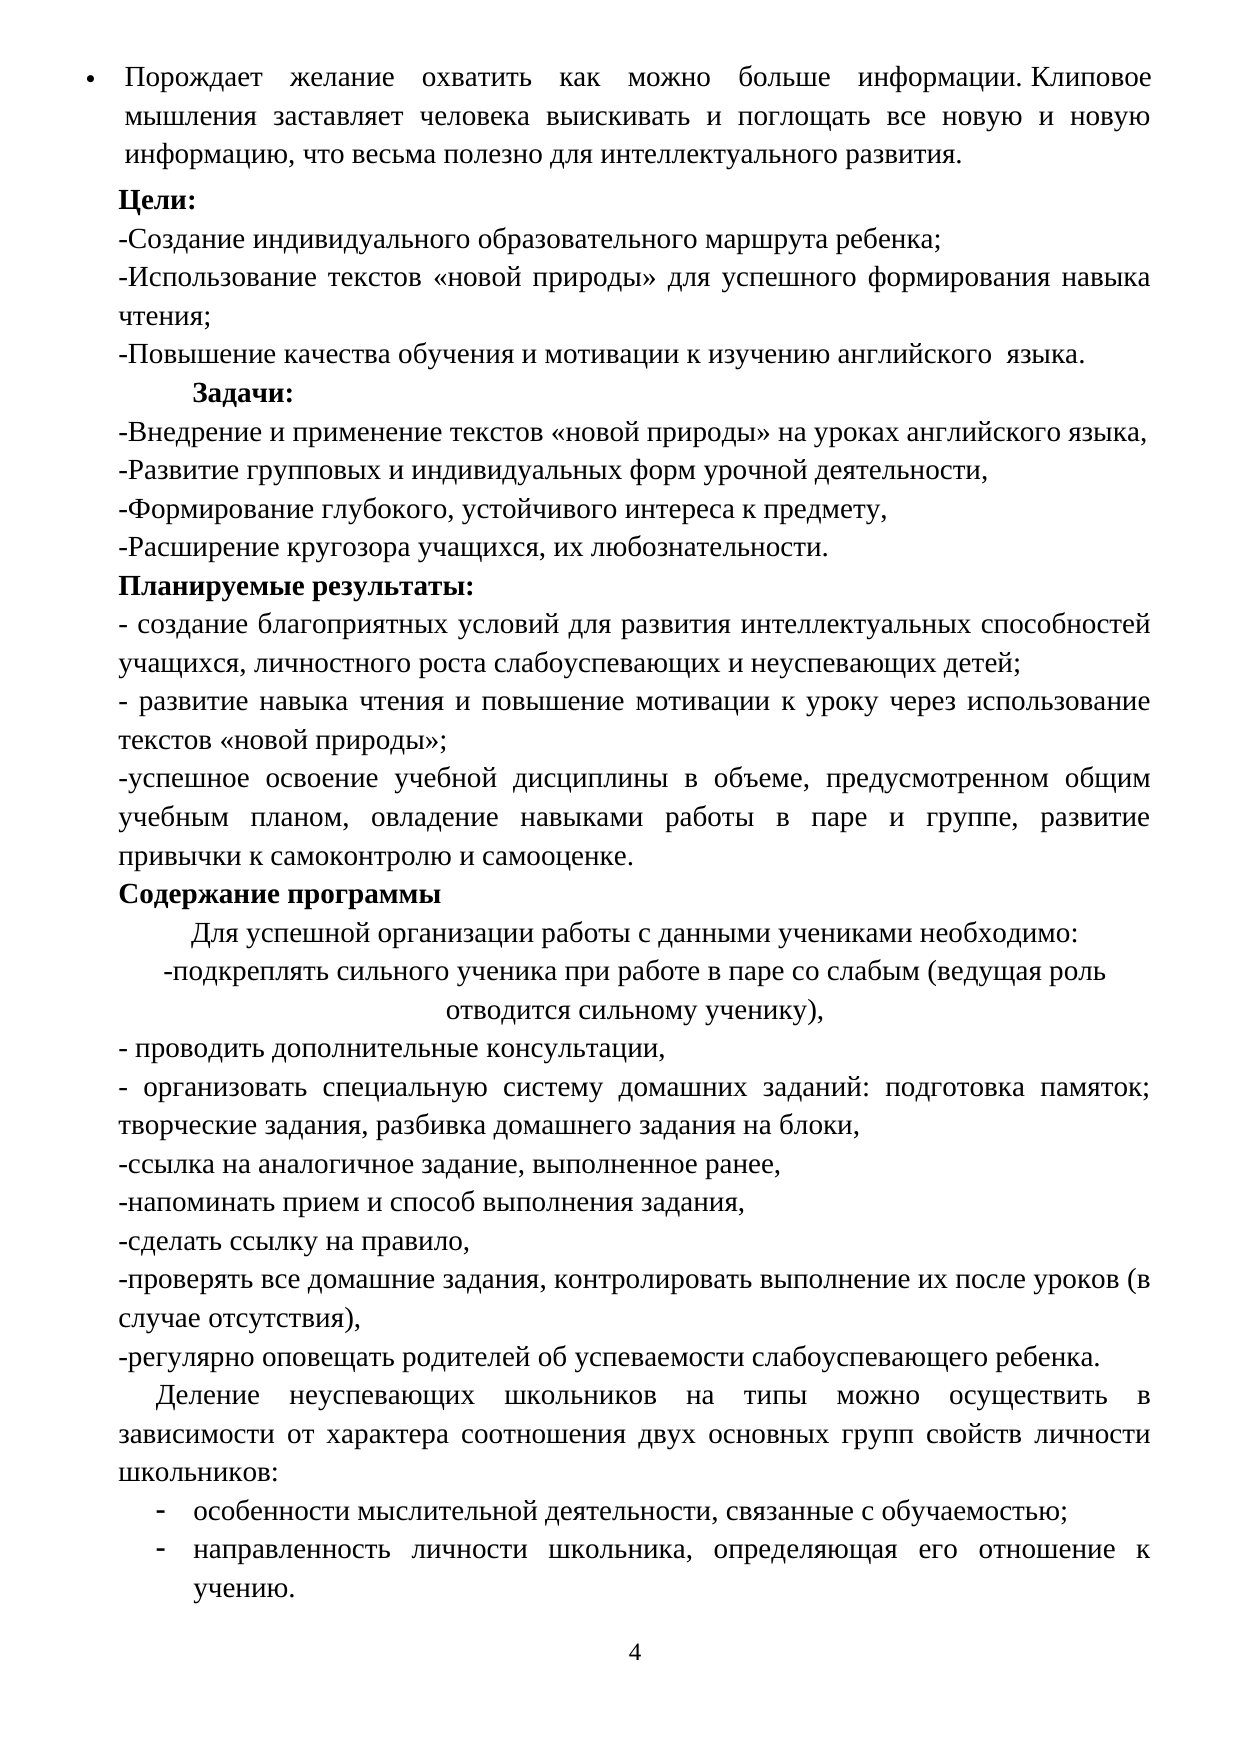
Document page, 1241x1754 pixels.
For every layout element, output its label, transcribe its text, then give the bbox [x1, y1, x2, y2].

text -сделать ссылку на правило, [118, 1223, 1152, 1257]
text -Создание индивидуального образовательного маршрута ребенка; [118, 221, 1152, 254]
text -напоминать прием и способ выполнения задания, [118, 1184, 1152, 1218]
text Задачи: [118, 375, 1152, 409]
text -Использование текстов «новой природы» для успешного формирования навыка чтения; [118, 259, 1152, 332]
text Планируемые результаты: [118, 568, 1152, 601]
text Цели: [118, 182, 1152, 216]
text Для успешной организации работы с данными учениками необходимо: [118, 915, 1152, 948]
text Деление неуспевающих школьников на типы можно осуществить в зависимости от характера соотношения двух основных групп свойств личности школьников: [118, 1377, 1152, 1488]
text - развитие навыка чтения и повышение мотивации к уроку через использование текстов «новой природы»; [118, 683, 1152, 756]
text -Расширение кругозора учащихся, их любознательности. [118, 529, 1152, 563]
list особенности мыслительной деятельности, связанные с обучаемостью; [156, 1493, 1152, 1527]
text -подкреплять сильного ученика при работе в паре со слабым (ведущая роль отводится сильному ученику), [118, 953, 1152, 1025]
text -Повышение качества обучения и мотивации к изучению английского языка. [118, 337, 1152, 370]
text - создание благоприятных условий для развития интеллектуальных способностей учащихся, личностного роста слабоуспевающих и неуспевающих детей; [118, 606, 1152, 678]
text -регулярно оповещать родителей об успеваемости слабоуспевающего ребенка. [118, 1339, 1152, 1372]
text -Формирование глубокого, устойчивого интереса к предмету, [118, 491, 1152, 524]
list направленность личности школьника, определяющая его отношение к учению. [156, 1532, 1152, 1604]
list Порождает желание охватить как можно больше информации. Клиповое мышления заставляет человека выискивать и поглощать все новую и новую информацию, что весьма полезно для интеллектуального развития. [87, 59, 1152, 170]
text - организовать специальную систему домашних заданий: подготовка памяток; творческие задания, разбивка домашнего задания на блоки, [118, 1069, 1152, 1141]
text -успешное освоение учебной дисциплины в объеме, предусмотренном общим учебным планом, овладение навыками работы в паре и группе, развитие привычки к самоконтролю и самооценке. [118, 761, 1152, 871]
text -Внедрение и применение текстов «новой природы» на уроках английского языка, [118, 414, 1152, 447]
text Содержание программы [118, 876, 1152, 910]
text -ссылка на аналогичное задание, выполненное ранее, [118, 1146, 1152, 1179]
text -проверять все домашние задания, контролировать выполнение их после уроков (в случае отсутствия), [118, 1262, 1152, 1334]
text -Развитие групповых и индивидуальных форм урочной деятельности, [118, 452, 1152, 486]
text - проводить дополнительные консультации, [118, 1030, 1152, 1064]
